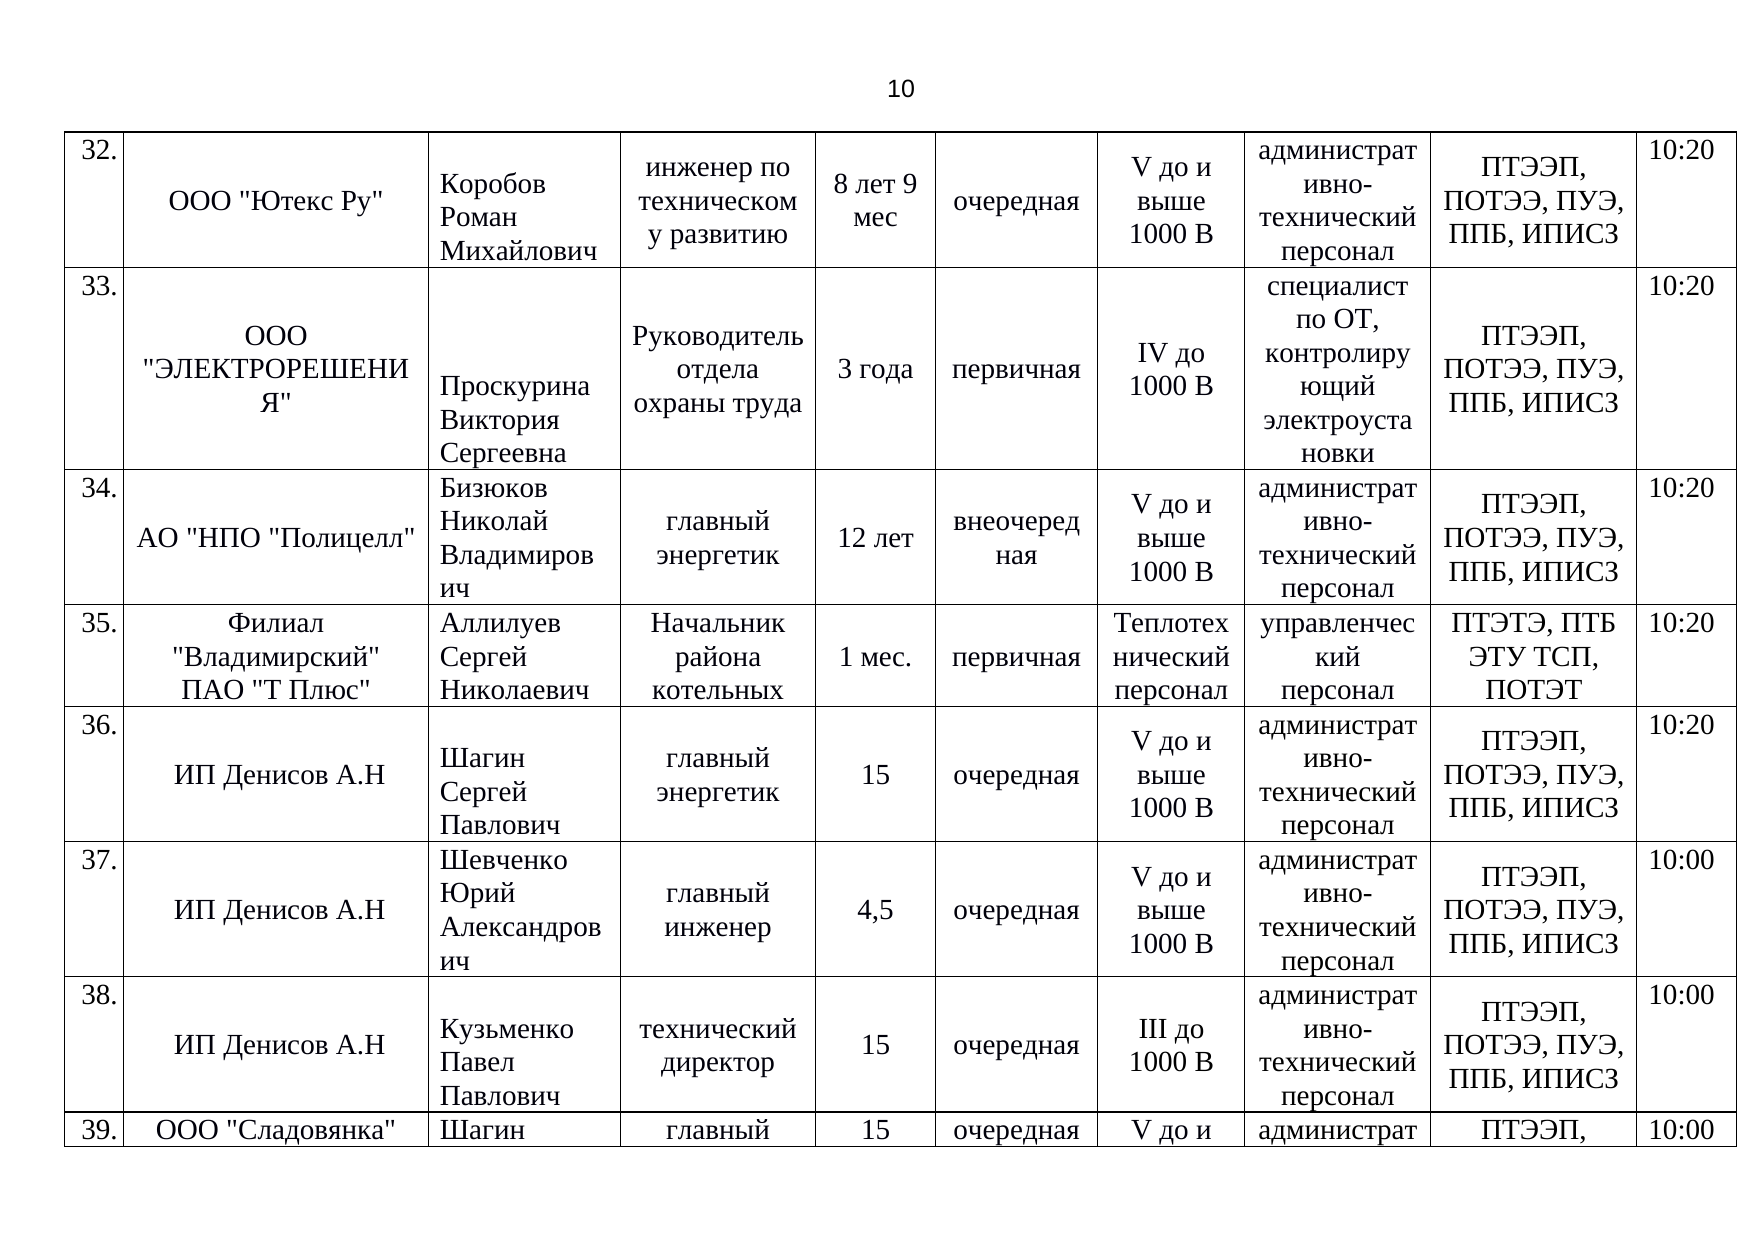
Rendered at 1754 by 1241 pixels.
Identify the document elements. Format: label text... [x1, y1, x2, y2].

table_cell 15 [816, 707, 935, 841]
table_cell Филиал "Владимирский" ПАО "Т Плюс" [124, 605, 428, 706]
table_cell Шагин Сергей Павлович [429, 707, 620, 841]
table_cell 10:20 [1637, 268, 1736, 469]
table_cell внеочередная [936, 470, 1097, 604]
table_cell V до и выше 1000 В [1098, 842, 1244, 976]
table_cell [1431, 1113, 1636, 1146]
table_cell главный энергетик [621, 707, 815, 841]
table_cell ПТЭЭП, ПОТЭЭ, ПУЭ, ППБ, ИПИСЗ [1431, 977, 1636, 1111]
table_cell очередная [936, 842, 1097, 976]
table_cell 8 лет 9 мес [816, 133, 935, 267]
table_cell 15 [816, 1113, 935, 1146]
table_cell Шевченко Юрий Александрович [429, 842, 620, 976]
table_cell 10:00 [1637, 842, 1736, 976]
table_cell [65, 470, 123, 604]
table_cell Руководитель отдела охраны труда [621, 268, 815, 469]
table_cell 15 [816, 977, 935, 1111]
table_cell 10:20 [1637, 133, 1736, 267]
table_cell Проскурина Виктория Сергеевна [429, 268, 620, 469]
table_cell 10:20 [1637, 470, 1736, 604]
table_cell Теплотехнический персонал [1098, 605, 1244, 706]
table_cell Бизюков Николай Владимирович [429, 470, 620, 604]
table_cell ПТЭТЭ, ПТБ ЭТУ ТСП, ПОТЭТ [1431, 605, 1636, 706]
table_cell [429, 1113, 620, 1146]
table_cell очередная [936, 977, 1097, 1111]
table_cell технический директор [621, 977, 815, 1111]
table_cell ПТЭЭП, ПОТЭЭ, ПУЭ, ППБ, ИПИСЗ [1431, 268, 1636, 469]
table_cell [65, 605, 123, 706]
table_cell главный энергетик [621, 1113, 815, 1146]
table_cell V до и выше 1000 В [1098, 133, 1244, 267]
table_cell IV до 1000 В [1098, 268, 1244, 469]
table_cell V до и выше 1000 В [1098, 707, 1244, 841]
table_cell первичная [936, 268, 1097, 469]
table_cell ООО "Ютекс Ру" [124, 133, 428, 267]
table_cell Начальник района котельных [621, 605, 815, 706]
table_cell административно-технический персонал [1245, 707, 1430, 841]
table_cell ПТЭЭП, ПОТЭЭ, ПУЭ, ППБ, ИПИСЗ [1431, 133, 1636, 267]
table_cell ООО "ЭЛЕКТРОРЕШЕНИЯ" [124, 268, 428, 469]
table_cell [65, 977, 123, 1111]
table_cell [65, 707, 123, 841]
table_cell [65, 133, 123, 267]
table_cell [65, 842, 123, 976]
table_cell 3 года [816, 268, 935, 469]
table_cell ПТЭЭП, ПОТЭЭ, ПУЭ, ППБ, ИПИСЗ [1431, 470, 1636, 604]
table_cell ИП Денисов А.Н [124, 842, 428, 976]
table_cell ООО "Сладовянка" [124, 1113, 428, 1146]
table_cell управленческий персонал [1245, 605, 1430, 706]
table_cell административно-технический персонал [1245, 133, 1430, 267]
table_cell Аллилуев Сергей Николаевич [429, 605, 620, 706]
table_cell Коробов Роман Михайлович [429, 133, 620, 267]
table_cell ПТЭЭП, ПОТЭЭ, ПУЭ, ППБ, ИПИСЗ [1431, 707, 1636, 841]
table_cell АО "НПО "Полицелл" [124, 470, 428, 604]
table_cell Кузьменко Павел Павлович [429, 977, 620, 1111]
table_cell ИП Денисов А.Н [124, 977, 428, 1111]
table_cell ИП Денисов А.Н [124, 707, 428, 841]
table_cell 10:20 [1637, 707, 1736, 841]
table_cell инженер по техническому развитию [621, 133, 815, 267]
table_cell V до и выше 1000 В [1098, 470, 1244, 604]
table_cell очередная [936, 1113, 1097, 1146]
table_cell 10:00 [1637, 977, 1736, 1111]
table_cell 12 лет [816, 470, 935, 604]
table_cell специалист по ОТ, контролирующий электроустановки [1245, 268, 1430, 469]
table_cell административно-технический персонал [1245, 470, 1430, 604]
table_cell ПТЭЭП, ПОТЭЭ, ПУЭ, ППБ, ИПИСЗ [1431, 842, 1636, 976]
table_cell V до и выше 1000 В [1098, 1113, 1244, 1146]
table_cell [65, 268, 123, 469]
table_cell [65, 1113, 123, 1146]
table_cell очередная [936, 133, 1097, 267]
table_cell III до 1000 В [1098, 977, 1244, 1111]
table_cell первичная [936, 605, 1097, 706]
table_cell очередная [936, 707, 1097, 841]
table_cell 10:20 [1637, 605, 1736, 706]
table_cell главный инженер [621, 842, 815, 976]
table_cell 4,5 [816, 842, 935, 976]
table_cell главный энергетик [621, 470, 815, 604]
table_cell административно-технический персонал [1245, 977, 1430, 1111]
table_cell 1 мес. [816, 605, 935, 706]
table_cell административно-технический персонал [1245, 842, 1430, 976]
table_cell 10:00 [1637, 1113, 1736, 1146]
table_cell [1245, 1113, 1430, 1146]
